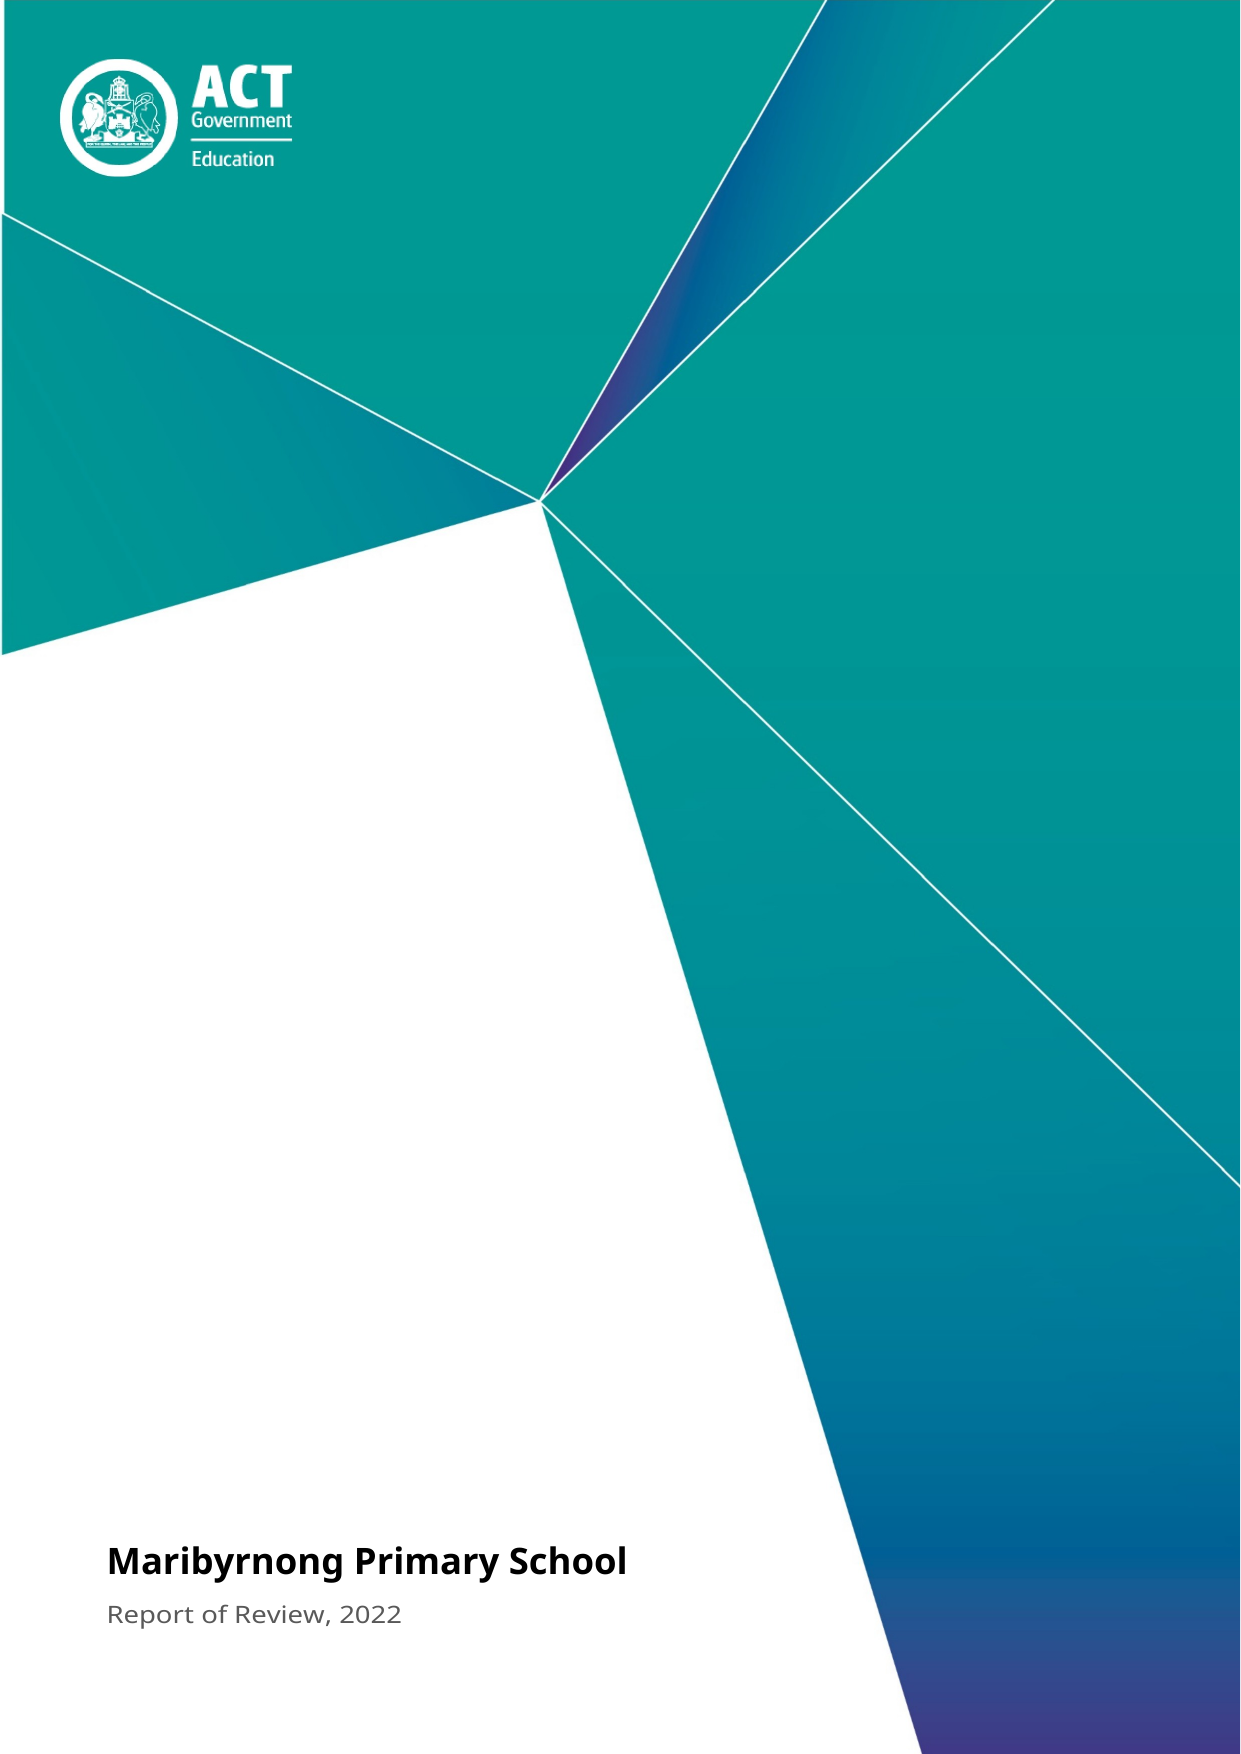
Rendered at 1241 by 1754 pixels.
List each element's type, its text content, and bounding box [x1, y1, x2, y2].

picture [0, 0, 1241, 1754]
text Report of Review, 2022 [106, 1598, 1105, 1630]
text Maribyrnong Primary School [106, 1536, 1105, 1585]
